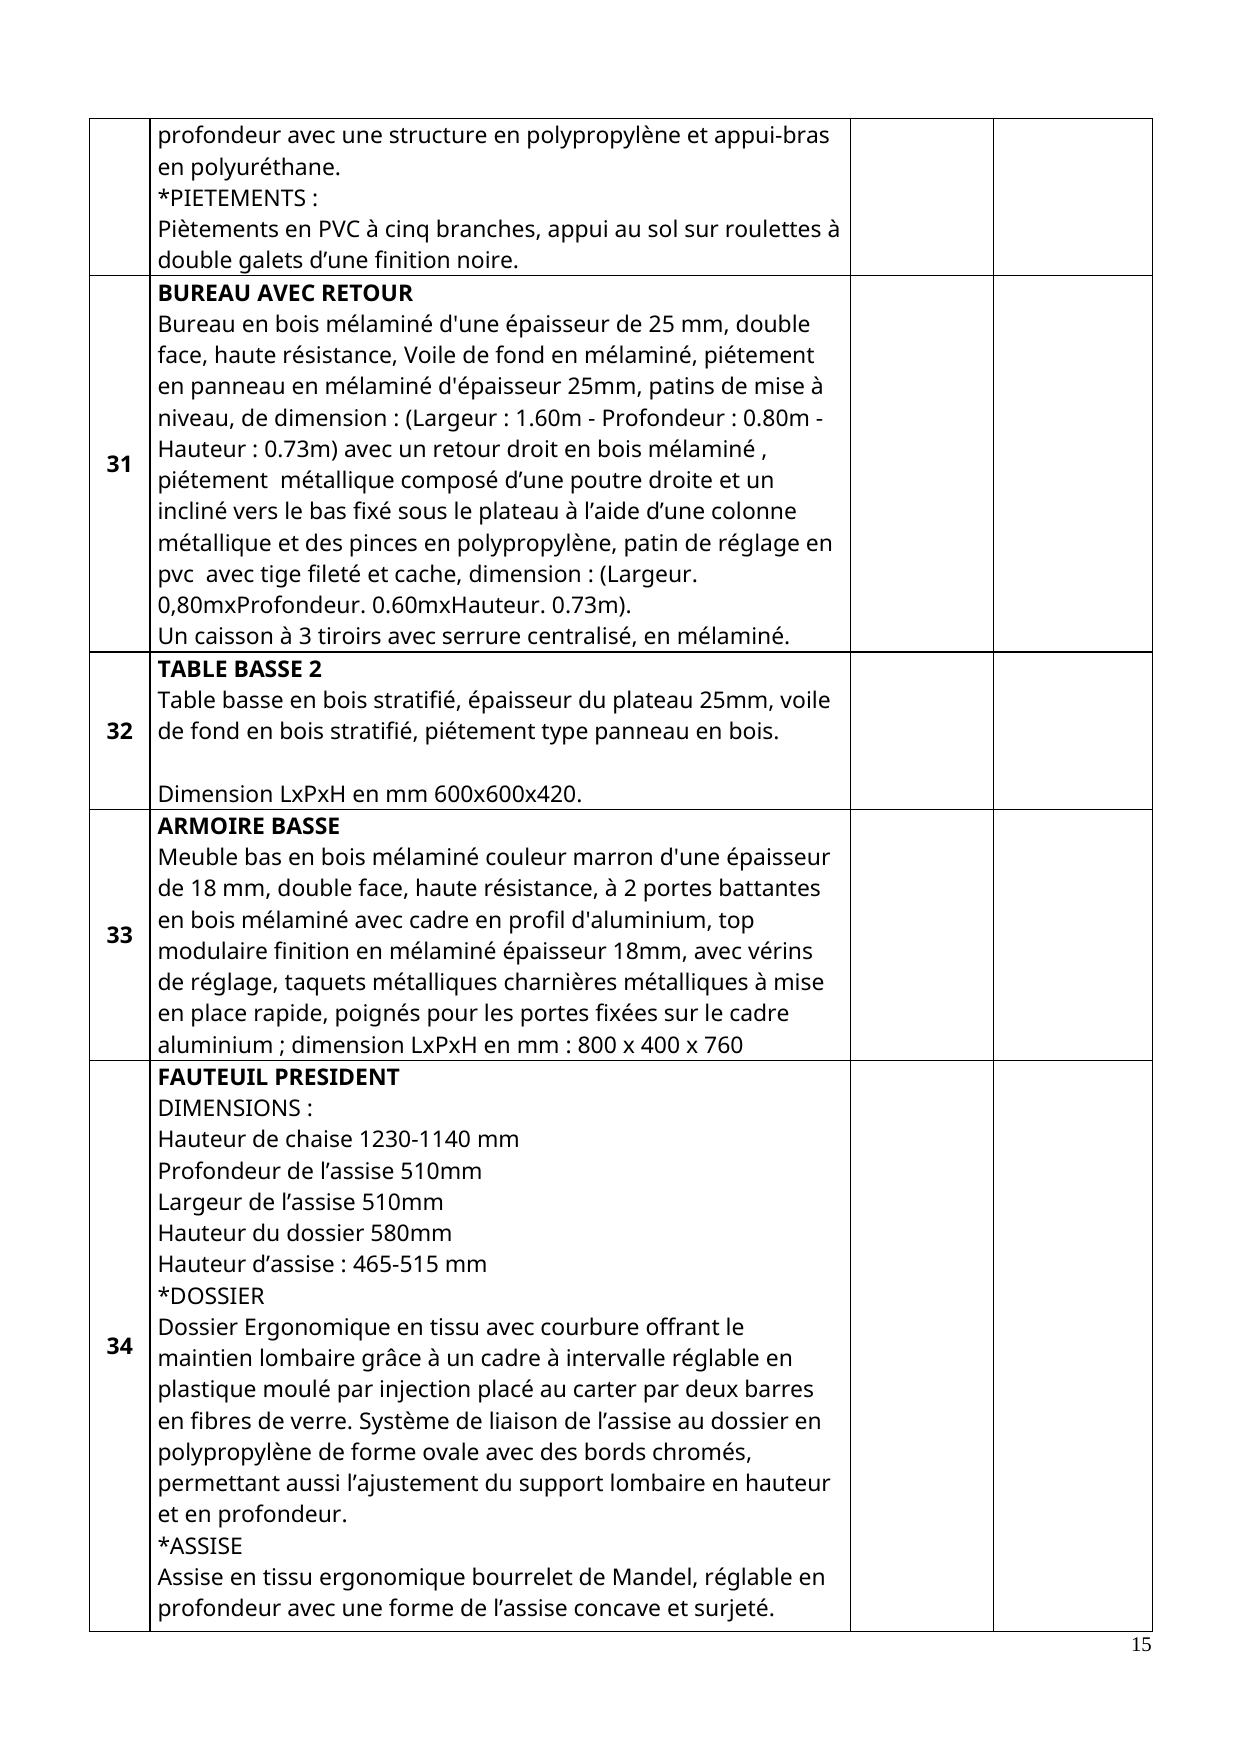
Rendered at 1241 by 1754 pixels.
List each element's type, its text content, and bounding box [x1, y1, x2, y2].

table_cell 30 [90, 119, 149, 275]
table_cell ARMOIRE BASSE Meuble bas en bois mélaminé couleur marron d'une épaisseur de 18 mm, double face, haute résistance, à 2 portes battantes en bois mélaminé avec cadre en profil d'aluminium, top modulaire finition en mélaminé épaisseur 18mm, avec vérins de réglage, taquets métalliques charnières métalliques à mise en place rapide, poignés pour les portes fixées sur le cadre aluminium ; dimension LxPxH en mm : 800 x 400 x 760 [151, 810, 850, 1060]
table_cell [851, 119, 993, 275]
table_cell BUREAU AVEC RETOUR Bureau en bois mélaminé d'une épaisseur de 25 mm, double face, haute résistance, Voile de fond en mélaminé, piétement en panneau en mélaminé d'épaisseur 25mm, patins de mise à niveau, de dimension : (Largeur : 1.60m - Profondeur : 0.80m - Hauteur : 0.73m) avec un retour droit en bois mélaminé , piétement métallique composé d’une poutre droite et un incliné vers le bas fixé sous le plateau à l’aide d’une colonne métallique et des pinces en polypropylène, patin de réglage en pvc avec tige fileté et cache, dimension : (Largeur. 0,80mxProfondeur. 0.60mxHauteur. 0.73m). Un caisson à 3 tiroirs avec serrure centralisé, en mélaminé. [151, 276, 850, 651]
table_cell [994, 1061, 1152, 1631]
table_cell [994, 276, 1152, 651]
table_cell 32 [90, 653, 149, 809]
table_cell [851, 276, 993, 651]
table_cell [851, 653, 993, 809]
table_cell 31 [90, 276, 149, 651]
table_cell [994, 119, 1152, 275]
table_cell 34 [90, 1061, 149, 1631]
table_cell TABLE BASSE 2 Table basse en bois stratifié, épaisseur du plateau 25mm, voile de fond en bois stratifié, piétement type panneau en bois. Dimension LxPxH en mm 600x600x420. [151, 653, 850, 809]
table_cell [994, 810, 1152, 1060]
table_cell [151, 119, 850, 275]
table_cell [994, 653, 1152, 809]
table_cell [851, 810, 993, 1060]
table_cell 33 [90, 810, 149, 1060]
table_cell [851, 1061, 993, 1631]
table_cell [151, 1061, 850, 1631]
